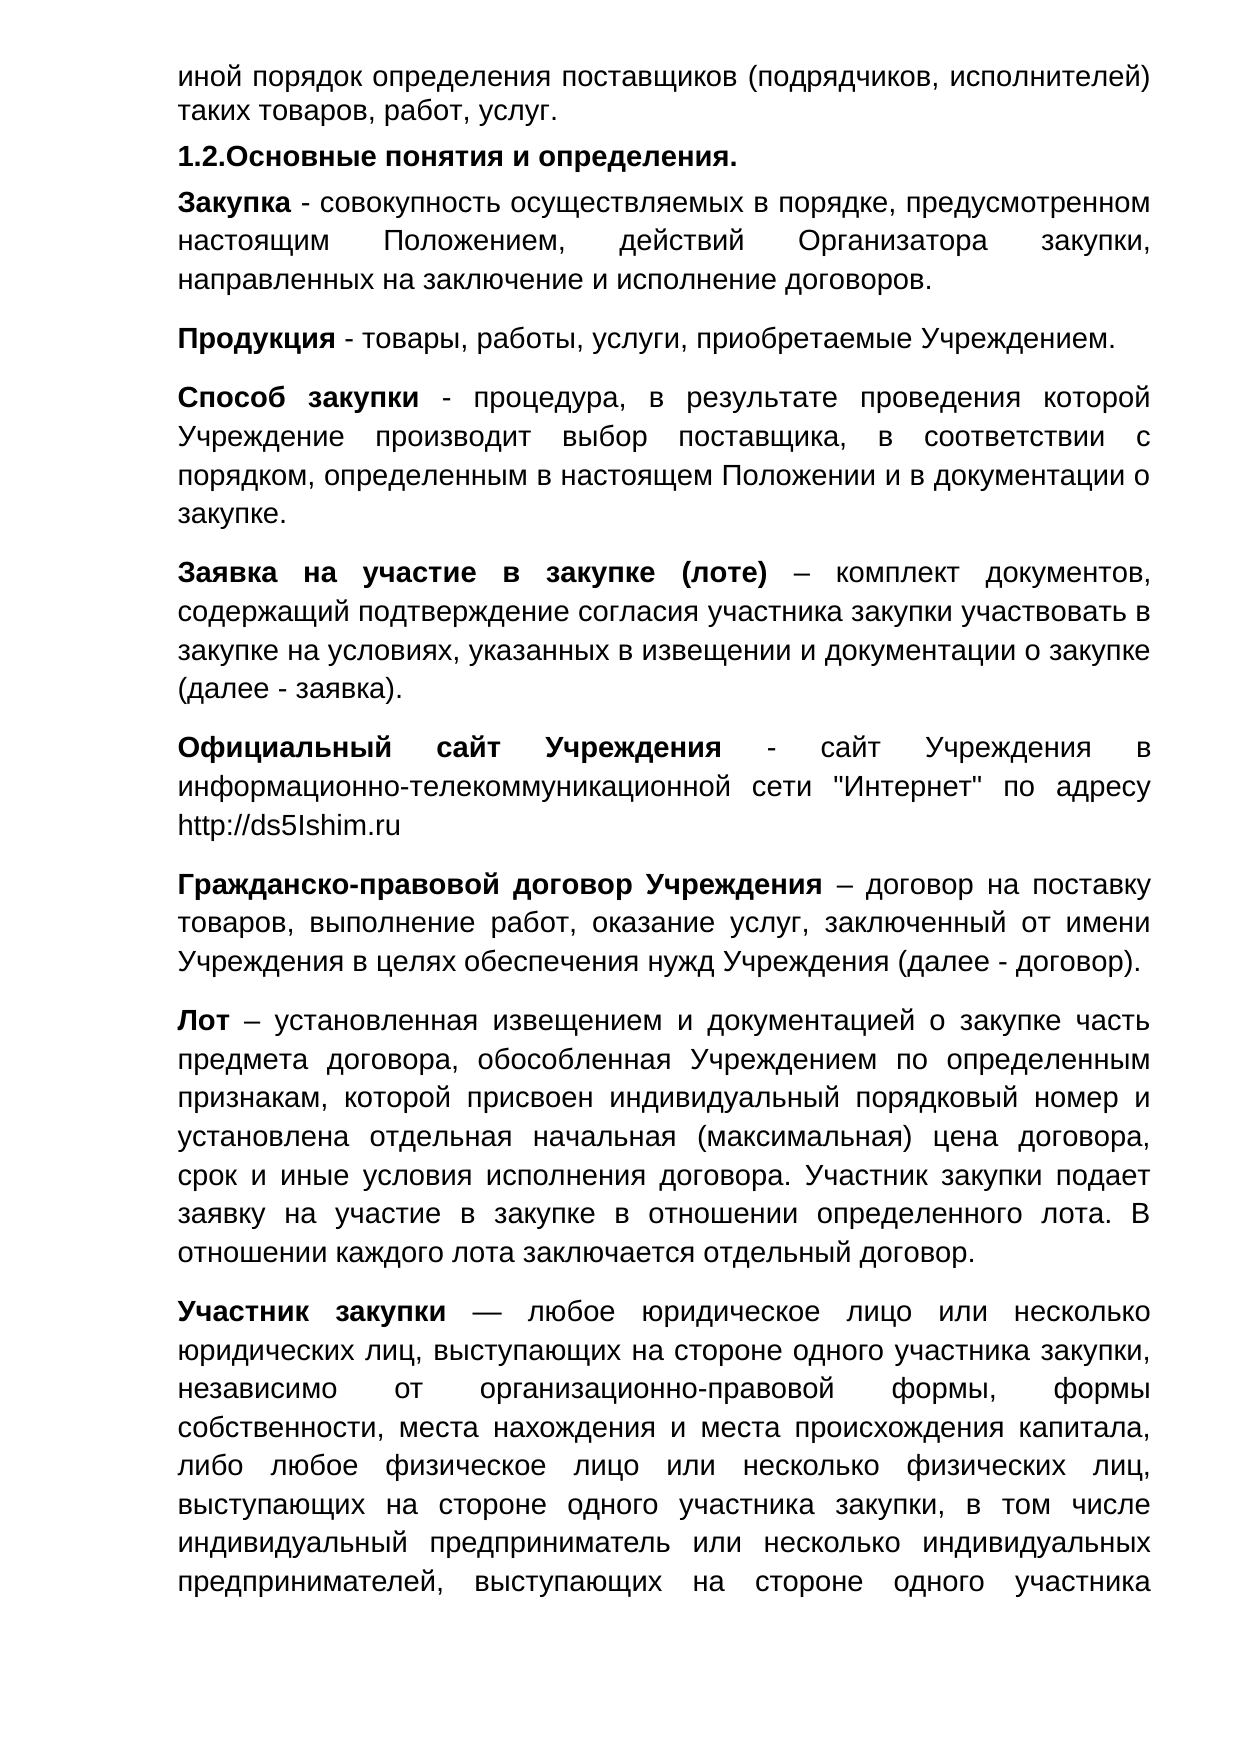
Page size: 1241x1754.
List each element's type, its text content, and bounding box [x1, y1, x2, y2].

text Закупка - совокупность осуществляемых в порядке, предусмотренном настоящим Положением, действий Организатора закупки, направленных на заключение и исполнение договоров. [177, 185, 1152, 295]
text Способ закупки - процедура, в результате проведения которой Учреждение производит выбор поставщика, в соответствии с порядком, определенным в настоящем Положении и в документации о закупке. [177, 381, 1152, 530]
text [177, 1294, 1152, 1597]
text Заявка на участие в закупке (лоте) – комплект документов, содержащий подтверждение согласия участника закупки участвовать в закупке на условиях, указанных в извещении и документации о закупке (далее - заявка). [177, 556, 1152, 705]
text Официальный сайт Учреждения - сайт Учреждения в информационно-телекоммуникационной сети "Интернет" по адресу http://ds5Ishim.ru [177, 731, 1152, 841]
text 1.2.Основные понятия и определения. [177, 139, 1152, 172]
text Лот – установленная извещением и документацией о закупке часть предмета договора, обособленная Учреждением по определенным признакам, которой присвоен индивидуальный порядковый номер и установлена отдельная начальная (максимальная) цена договора, срок и иные условия исполнения договора. Участник закупки подает заявку на участие в закупке в отношении определенного лота. В отношении каждого лота заключается отдельный договор. [177, 1003, 1152, 1268]
text Гражданско-правовой договор Учреждения – договор на поставку товаров, выполнение работ, оказание услуг, заключенный от имени Учреждения в целях обеспечения нужд Учреждения (далее - договор). [177, 867, 1152, 978]
text иной порядок определения поставщиков (подрядчиков, исполнителей) таких товаров, работ, услуг. [177, 59, 1152, 126]
text Продукция - товары, работы, услуги, приобретаемые Учреждением. [177, 321, 1152, 355]
